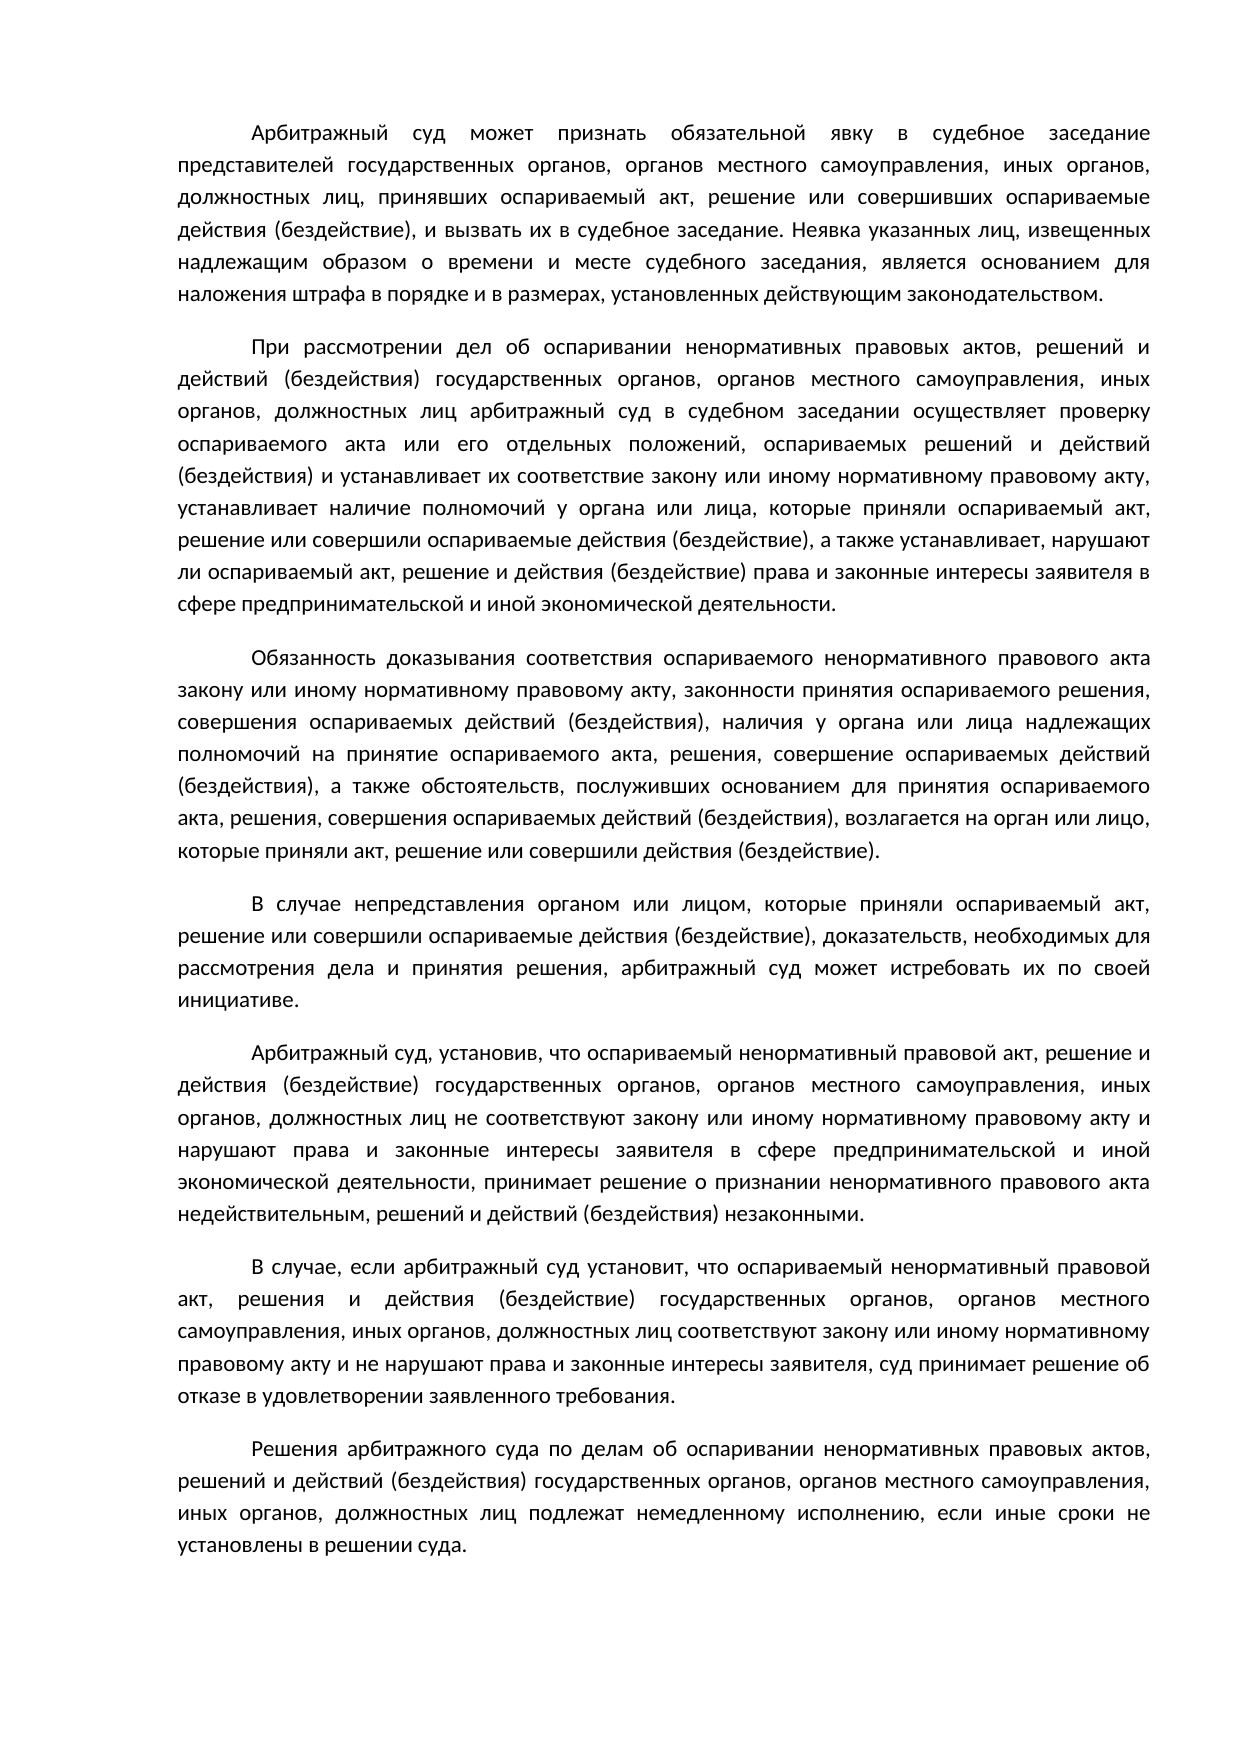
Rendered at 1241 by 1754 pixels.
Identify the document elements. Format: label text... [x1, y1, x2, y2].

text Арбитражный суд может признать обязательной явку в судебное заседание представителей государственных органов, органов местного самоуправления, иных органов, должностных лиц, принявших оспариваемый акт, решение или совершивших оспариваемые действия (бездействие), и вызвать их в судебное заседание. Неявка указанных лиц, извещенных надлежащим образом о времени и месте судебного заседания, является основанием для наложения штрафа в порядке и в размерах, установленных действующим законодательством. [177, 118, 1152, 307]
text Обязанность доказывания соответствия оспариваемого ненормативного правового акта закону или иному нормативному правовому акту, законности принятия оспариваемого решения, совершения оспариваемых действий (бездействия), наличия у органа или лица надлежащих полномочий на принятие оспариваемого акта, решения, совершение оспариваемых действий (бездействия), а также обстоятельств, послуживших основанием для принятия оспариваемого акта, решения, совершения оспариваемых действий (бездействия), возлагается на орган или лицо, которые приняли акт, решение или совершили действия (бездействие). [177, 643, 1152, 864]
text В случае, если арбитражный суд установит, что оспариваемый ненормативный правовой акт, решения и действия (бездействие) государственных органов, органов местного самоуправления, иных органов, должностных лиц соответствуют закону или иному нормативному правовому акту и не нарушают права и законные интересы заявителя, суд принимает решение об отказе в удовлетворении заявленного требования. [177, 1252, 1152, 1409]
text Решения арбитражного суда по делам об оспаривании ненормативных правовых актов, решений и действий (бездействия) государственных органов, органов местного самоуправления, иных органов, должностных лиц подлежат немедленному исполнению, если иные сроки не установлены в решении суда. [177, 1434, 1152, 1559]
text При рассмотрении дел об оспаривании ненормативных правовых актов, решений и действий (бездействия) государственных органов, органов местного самоуправления, иных органов, должностных лиц арбитражный суд в судебном заседании осуществляет проверку оспариваемого акта или его отдельных положений, оспариваемых решений и действий (бездействия) и устанавливает их соответствие закону или иному нормативному правовому акту, устанавливает наличие полномочий у органа или лица, которые приняли оспариваемый акт, решение или совершили оспариваемые действия (бездействие), а также устанавливает, нарушают ли оспариваемый акт, решение и действия (бездействие) права и законные интересы заявителя в сфере предпринимательской и иной экономической деятельности. [177, 332, 1152, 618]
text Арбитражный суд, установив, что оспариваемый ненормативный правовой акт, решение и действия (бездействие) государственных органов, органов местного самоуправления, иных органов, должностных лиц не соответствуют закону или иному нормативному правовому акту и нарушают права и законные интересы заявителя в сфере предпринимательской и иной экономической деятельности, принимает решение о признании ненормативного правового акта недействительным, решений и действий (бездействия) незаконными. [177, 1038, 1152, 1227]
text В случае непредставления органом или лицом, которые приняли оспариваемый акт, решение или совершили оспариваемые действия (бездействие), доказательств, необходимых для рассмотрения дела и принятия решения, арбитражный суд может истребовать их по своей инициативе. [177, 889, 1152, 1013]
